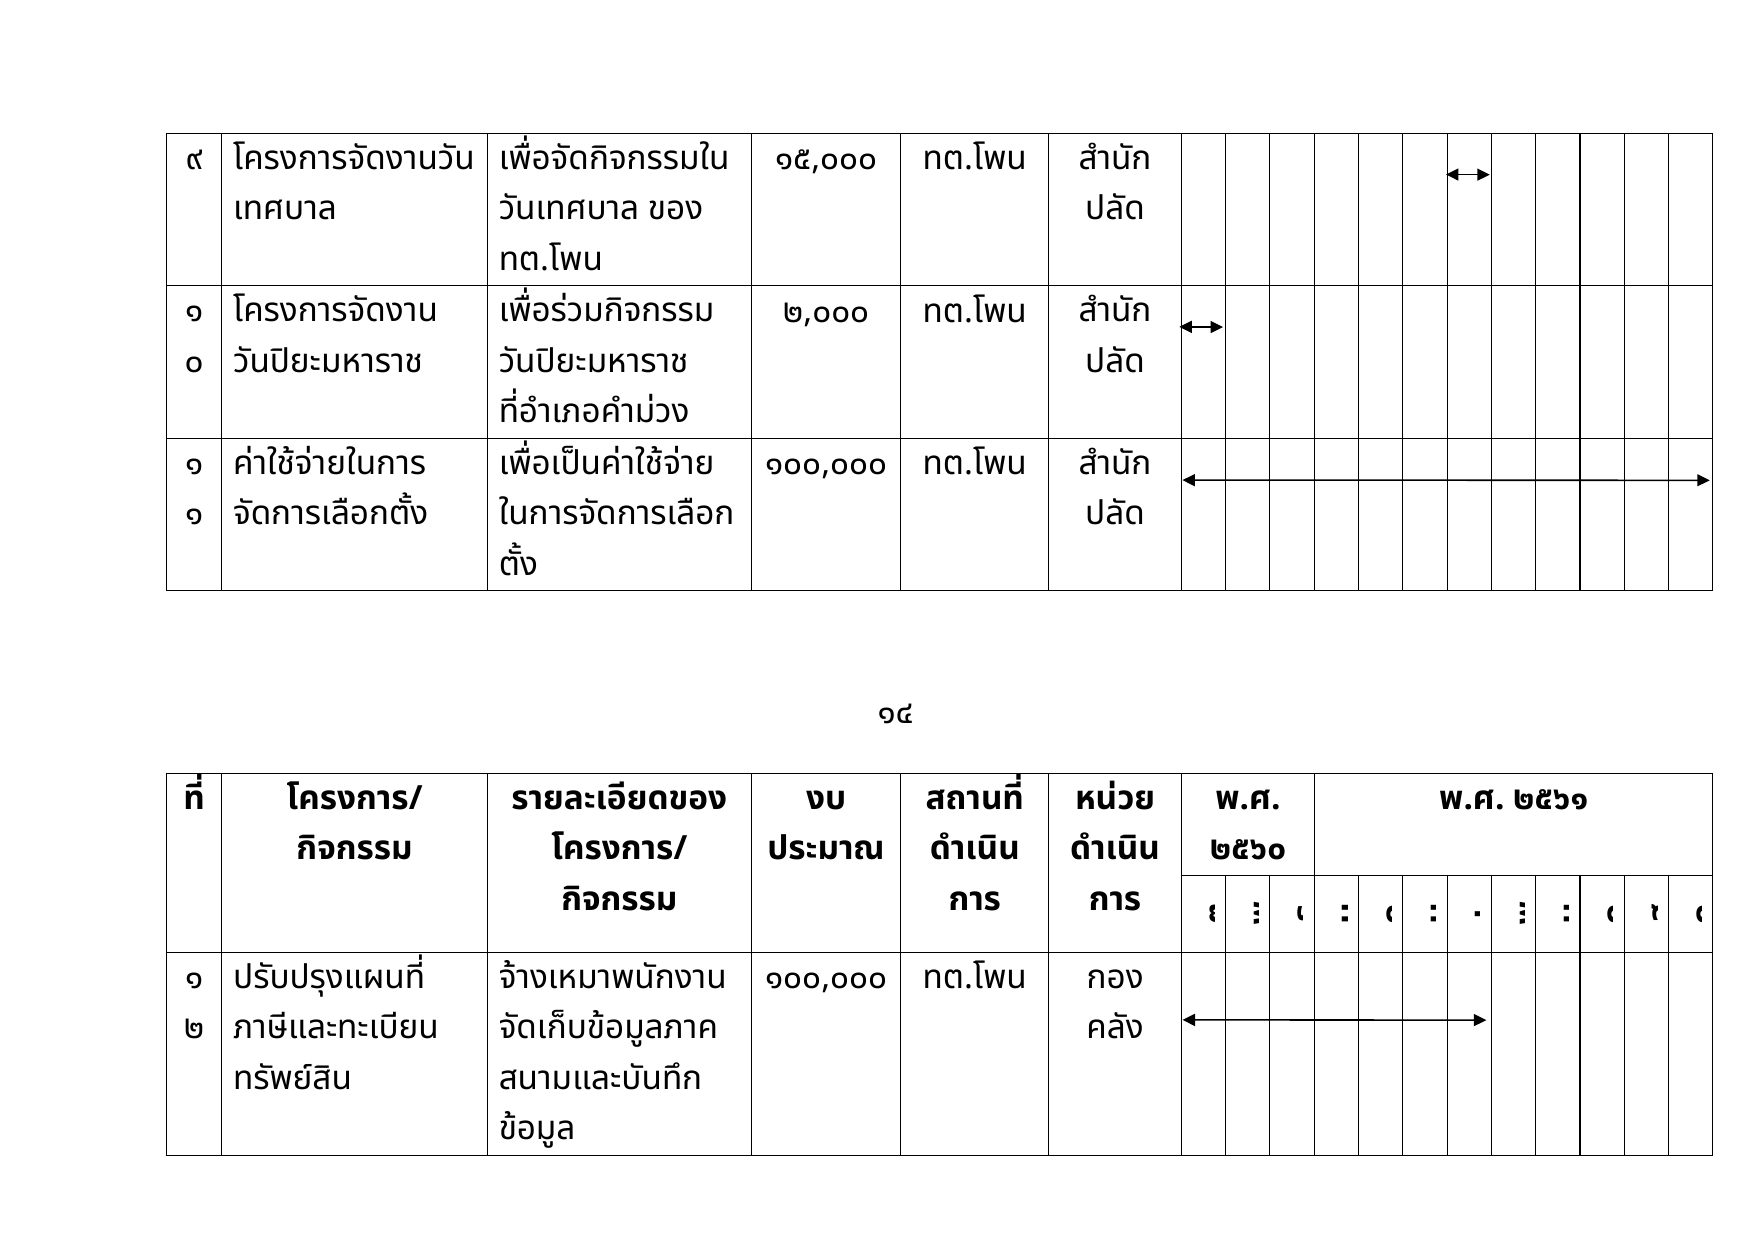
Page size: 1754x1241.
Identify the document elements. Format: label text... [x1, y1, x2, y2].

table_cell เพื่อร่วมกิจกรรม วันปิยะมหาราช ที่อำเภอคำม่วง [488, 286, 751, 438]
table_cell โครงการจัดงานวันเทศบาล [222, 134, 487, 285]
table_cell [1315, 286, 1358, 438]
table_cell [1669, 439, 1712, 590]
table_cell ๑๕,๐๐๐ [752, 134, 900, 285]
table_cell [1403, 134, 1447, 285]
table_cell [1581, 482, 1624, 590]
table_cell ส.ค. [1625, 876, 1668, 952]
table_cell [1403, 953, 1447, 1019]
table_cell [1536, 134, 1579, 285]
table_cell [1536, 482, 1579, 590]
table_cell [1448, 286, 1491, 438]
table_cell [1226, 953, 1269, 1019]
table_cell ทต.โพน [901, 439, 1048, 590]
table_cell [1581, 953, 1624, 1155]
table_cell [1403, 481, 1447, 590]
table_cell [1182, 286, 1225, 438]
table_cell [1625, 439, 1668, 479]
table_cell เพื่อเป็นค่าใช้จ่ายในการจัดการเลือกตั้ง [488, 439, 751, 590]
table_cell [1448, 953, 1491, 1155]
table_cell [1359, 481, 1402, 590]
table_cell [1536, 286, 1579, 438]
table_cell [1315, 134, 1358, 285]
table_cell [1581, 286, 1624, 438]
table_cell จ้างเหมาพนักงานจัดเก็บข้อมูลภาคสนามและบันทึกข้อมูล [488, 953, 751, 1155]
table_cell [1492, 482, 1535, 590]
table_cell [1448, 134, 1491, 285]
table_cell [1270, 1021, 1314, 1155]
table_cell [1625, 953, 1668, 1155]
table_cell [1669, 286, 1712, 438]
table_cell [1270, 953, 1314, 1019]
table_cell [1182, 481, 1225, 590]
table_cell ม.ค. [1315, 876, 1358, 952]
table_cell [1581, 439, 1624, 479]
table_cell [1625, 134, 1668, 285]
table_cell ๑๐ [167, 286, 221, 438]
table_header โครงการ/กิจกรรม [222, 774, 487, 952]
table_cell [1625, 482, 1668, 590]
table_header พ.ศ. ๒๕๖๑ [1315, 774, 1712, 875]
table_cell เพื่อจัดกิจกรรมในวันเทศบาล ของ ทต.โพน [488, 134, 751, 285]
table_cell [1182, 1021, 1225, 1155]
table_cell สำนักปลัด [1049, 286, 1181, 438]
table_cell ก.พ. [1359, 876, 1402, 952]
table_cell [1182, 953, 1225, 1019]
table_cell [1359, 1021, 1402, 1155]
table_cell [1492, 439, 1535, 479]
table_cell เม.ย. [1448, 876, 1491, 952]
table_cell [1536, 439, 1579, 479]
table_cell [1669, 134, 1712, 285]
table_cell [1315, 439, 1358, 479]
table_cell ทต.โพน [901, 286, 1048, 438]
table_header หน่วยดำเนินการ [1049, 774, 1181, 952]
table_cell [1359, 286, 1402, 438]
table_cell โครงการจัดงาน วันปิยะมหาราช [222, 286, 487, 438]
table_cell สำนักปลัด [1049, 134, 1181, 285]
table_cell มี.ค. [1403, 876, 1447, 952]
table_cell ๑๐๐,๐๐๐ [752, 953, 900, 1155]
table_cell กองคลัง [1049, 953, 1181, 1155]
table_cell [1492, 953, 1535, 1155]
table_cell [1669, 953, 1712, 1155]
table_cell [1270, 481, 1314, 590]
table_cell ทต.โพน [901, 134, 1048, 285]
table_cell พ.ย. [1226, 876, 1269, 952]
table_header สถานที่ดำเนินการ [901, 774, 1048, 952]
table_cell [1226, 439, 1269, 479]
table_header พ.ศ. ๒๕๖๐ [1182, 774, 1314, 875]
table_cell [1270, 134, 1314, 285]
table_cell [1226, 286, 1269, 438]
table_cell [1492, 286, 1535, 438]
table_cell ค่าใช้จ่ายในการจัดการเลือกตั้ง [222, 439, 487, 590]
table_header งบประมาณ [752, 774, 900, 952]
table_header ที่ [167, 774, 221, 952]
table_cell [1226, 481, 1269, 590]
table_cell [1448, 481, 1491, 590]
table_cell ๒,๐๐๐ [752, 286, 900, 438]
table_cell [1182, 439, 1225, 479]
table_cell [1492, 134, 1535, 285]
table_cell ๙ [167, 134, 221, 285]
table_cell [1448, 439, 1491, 479]
table_cell มิ.ย. [1536, 876, 1579, 952]
table_cell ธ.ค. [1270, 876, 1314, 952]
table_cell [1403, 1021, 1447, 1155]
table_cell [1403, 439, 1447, 479]
table_cell [1270, 286, 1314, 438]
table_cell [1359, 953, 1402, 1019]
table_header รายละเอียดของโครงการ/กิจกรรม [488, 774, 751, 952]
table_cell [1315, 1021, 1358, 1155]
table_cell [1359, 439, 1402, 479]
table_cell ต.ค. [1182, 876, 1225, 952]
table_cell [1315, 481, 1358, 590]
table_cell [1270, 439, 1314, 479]
table_cell [1581, 134, 1624, 285]
table_cell พ.ค. [1492, 876, 1535, 952]
table_cell [1403, 286, 1447, 438]
table_cell สำนักปลัด [1049, 439, 1181, 590]
table_cell ปรับปรุงแผนที่ภาษีและทะเบียนทรัพย์สิน [222, 953, 487, 1155]
table_cell [1359, 134, 1402, 285]
table_cell ก.ย. [1669, 876, 1712, 952]
table_cell ๑๐๐,๐๐๐ [752, 439, 900, 590]
table_cell ๑๒ [167, 953, 221, 1155]
table_cell [1226, 1021, 1269, 1155]
table_cell ทต.โพน [901, 953, 1048, 1155]
table_cell [1625, 286, 1668, 438]
table_cell ก.ค. [1581, 876, 1624, 952]
table_cell [1536, 953, 1579, 1155]
table_cell [1315, 953, 1358, 1019]
table_cell [1226, 134, 1269, 285]
table_cell [1182, 134, 1225, 285]
table_cell ๑๑ [167, 439, 221, 590]
